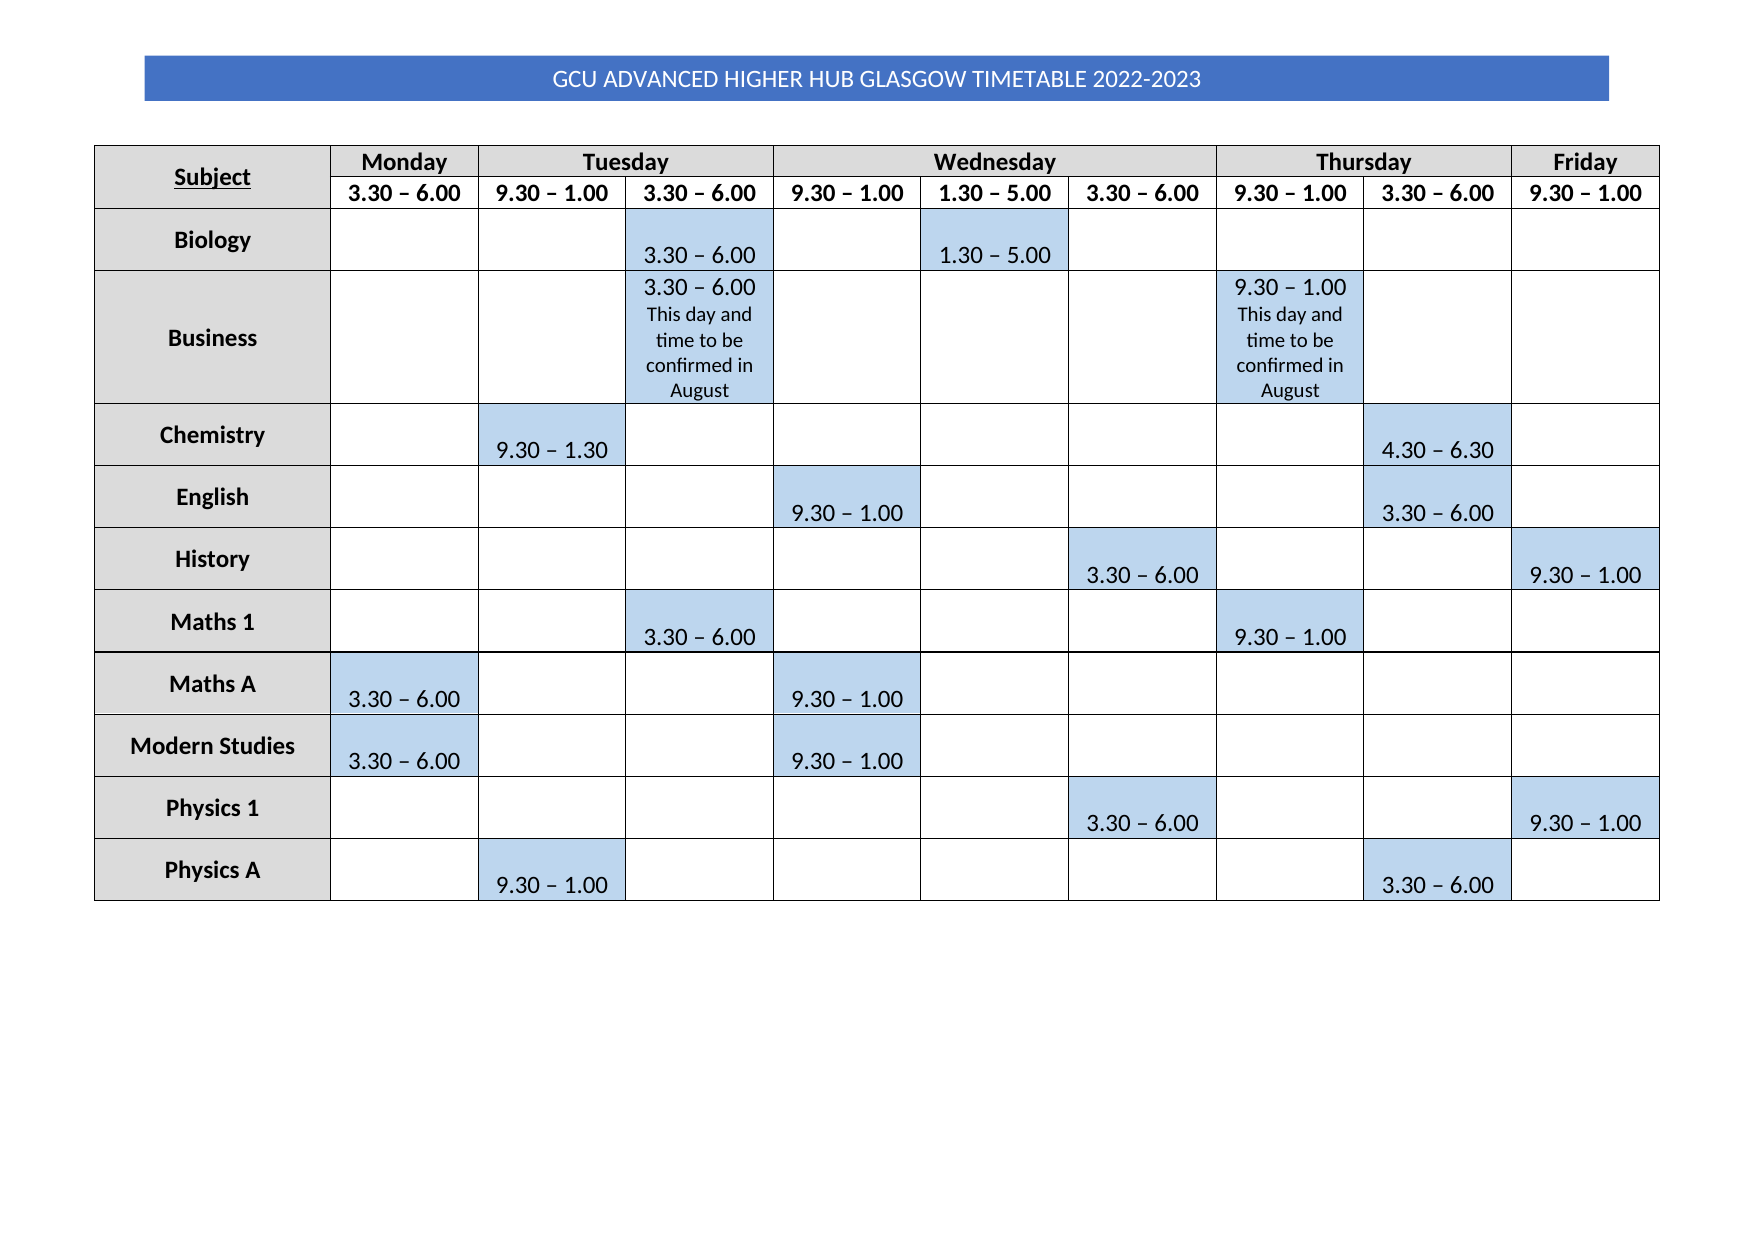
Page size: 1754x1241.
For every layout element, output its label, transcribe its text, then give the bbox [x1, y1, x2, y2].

table_cell 9.30 – 1.00 [479, 177, 625, 208]
table_cell [331, 404, 478, 465]
table_cell [331, 271, 478, 403]
table_cell [1069, 653, 1216, 713]
table_cell [1217, 528, 1363, 589]
table_cell 3.30 – 6.00 [331, 715, 478, 776]
table_cell 9.30 – 1.00 [479, 839, 625, 900]
table_cell 3.30 – 6.00 [1364, 839, 1511, 900]
table_cell [479, 777, 625, 838]
table_cell [1069, 209, 1216, 270]
table_cell [921, 653, 1068, 713]
table_cell [1069, 839, 1216, 900]
table_cell [1069, 590, 1216, 651]
table_cell 3.30 – 6.00 [626, 209, 773, 270]
table_cell [1364, 777, 1511, 838]
table_cell [1364, 590, 1511, 651]
table_cell [331, 528, 478, 589]
table_cell 4.30 – 6.30 [1364, 404, 1511, 465]
table_cell Physics 1 [95, 777, 330, 838]
table_cell 1.30 – 5.00 [921, 209, 1068, 270]
table_cell 3.30 – 6.00 [1069, 777, 1216, 838]
table_cell [626, 528, 773, 589]
table_cell [626, 653, 773, 713]
table_cell [774, 777, 920, 838]
table_header Friday [1512, 146, 1659, 176]
table_cell [626, 839, 773, 900]
table_cell [1512, 839, 1659, 900]
table_cell [1364, 209, 1511, 270]
table_cell [1512, 271, 1659, 403]
table_cell [774, 839, 920, 900]
table_cell [921, 839, 1068, 900]
table_cell 9.30 – 1.00 [1217, 590, 1363, 651]
table_cell 9.30 – 1.00 [1217, 177, 1363, 208]
table_cell [1364, 715, 1511, 776]
table_cell [331, 590, 478, 651]
table_cell 9.30 – 1.00 This day and time to be confirmed in August [1217, 271, 1363, 403]
table_cell [1069, 271, 1216, 403]
table_cell 3.30 – 6.00 This day and time to be confirmed in August [626, 271, 773, 403]
table_cell [774, 209, 920, 270]
table_cell [1512, 209, 1659, 270]
table_cell Modern Studies [95, 715, 330, 776]
table_cell [626, 777, 773, 838]
table_cell Chemistry [95, 404, 330, 465]
table_cell [1217, 466, 1363, 527]
table_cell [1364, 653, 1511, 713]
table_cell [921, 528, 1068, 589]
table_header Thursday [1217, 146, 1511, 176]
table_cell 3.30 – 6.00 [626, 590, 773, 651]
table_cell English [95, 466, 330, 527]
table_cell [479, 209, 625, 270]
table_cell [1512, 715, 1659, 776]
table_cell [921, 404, 1068, 465]
table_cell [774, 590, 920, 651]
table_cell [1512, 653, 1659, 713]
table_cell [1069, 404, 1216, 465]
table_cell Maths 1 [95, 590, 330, 651]
table_cell [1217, 715, 1363, 776]
table_cell Business [95, 271, 330, 403]
table_cell 1.30 – 5.00 [921, 177, 1068, 208]
table_cell 3.30 – 6.00 [626, 177, 773, 208]
table_cell Biology [95, 209, 330, 270]
table_cell [479, 528, 625, 589]
table_cell 9.30 – 1.00 [774, 466, 920, 527]
table_cell [1217, 404, 1363, 465]
table_cell [1512, 404, 1659, 465]
table_cell 9.30 – 1.00 [1512, 528, 1659, 589]
table_cell 9.30 – 1.00 [774, 177, 920, 208]
table_header Subject [95, 146, 330, 208]
table_cell 3.30 – 6.00 [331, 653, 478, 713]
table_cell [626, 715, 773, 776]
table_cell 3.30 – 6.00 [1069, 177, 1216, 208]
table_cell [774, 528, 920, 589]
table_cell [479, 653, 625, 713]
table_cell [479, 590, 625, 651]
table_cell [1512, 590, 1659, 651]
table_cell [774, 271, 920, 403]
table_cell [921, 715, 1068, 776]
table_cell History [95, 528, 330, 589]
table_cell [1512, 466, 1659, 527]
table_cell 3.30 – 6.00 [1364, 177, 1511, 208]
table_header Wednesday [774, 146, 1216, 176]
table_cell 9.30 – 1.00 [1512, 777, 1659, 838]
table_cell [1217, 209, 1363, 270]
table_cell [626, 466, 773, 527]
table_cell [1069, 715, 1216, 776]
table_cell [1364, 271, 1511, 403]
table_cell 9.30 – 1.00 [1512, 177, 1659, 208]
table_cell [1217, 653, 1363, 713]
table_cell [626, 404, 773, 465]
table_cell 9.30 – 1.00 [774, 653, 920, 713]
table_cell 9.30 – 1.30 [479, 404, 625, 465]
table_cell [331, 777, 478, 838]
table_cell Physics A [95, 839, 330, 900]
table_cell [1069, 466, 1216, 527]
table_header Tuesday [479, 146, 773, 176]
table_cell [331, 209, 478, 270]
table_cell 3.30 – 6.00 [1364, 466, 1511, 527]
table_cell [1364, 528, 1511, 589]
table_cell [479, 715, 625, 776]
table_cell [921, 271, 1068, 403]
table_cell [921, 777, 1068, 838]
table_cell [921, 466, 1068, 527]
table_cell 9.30 – 1.00 [774, 715, 920, 776]
table_cell Maths A [95, 653, 330, 713]
table_cell [921, 590, 1068, 651]
table_cell 3.30 – 6.00 [1069, 528, 1216, 589]
table_header Monday [331, 146, 478, 176]
table_cell [479, 271, 625, 403]
table_cell [1217, 777, 1363, 838]
table_cell [774, 404, 920, 465]
table_cell [479, 466, 625, 527]
table_cell [331, 466, 478, 527]
table_cell [1217, 839, 1363, 900]
table_cell [331, 839, 478, 900]
table_cell 3.30 – 6.00 [331, 177, 478, 208]
